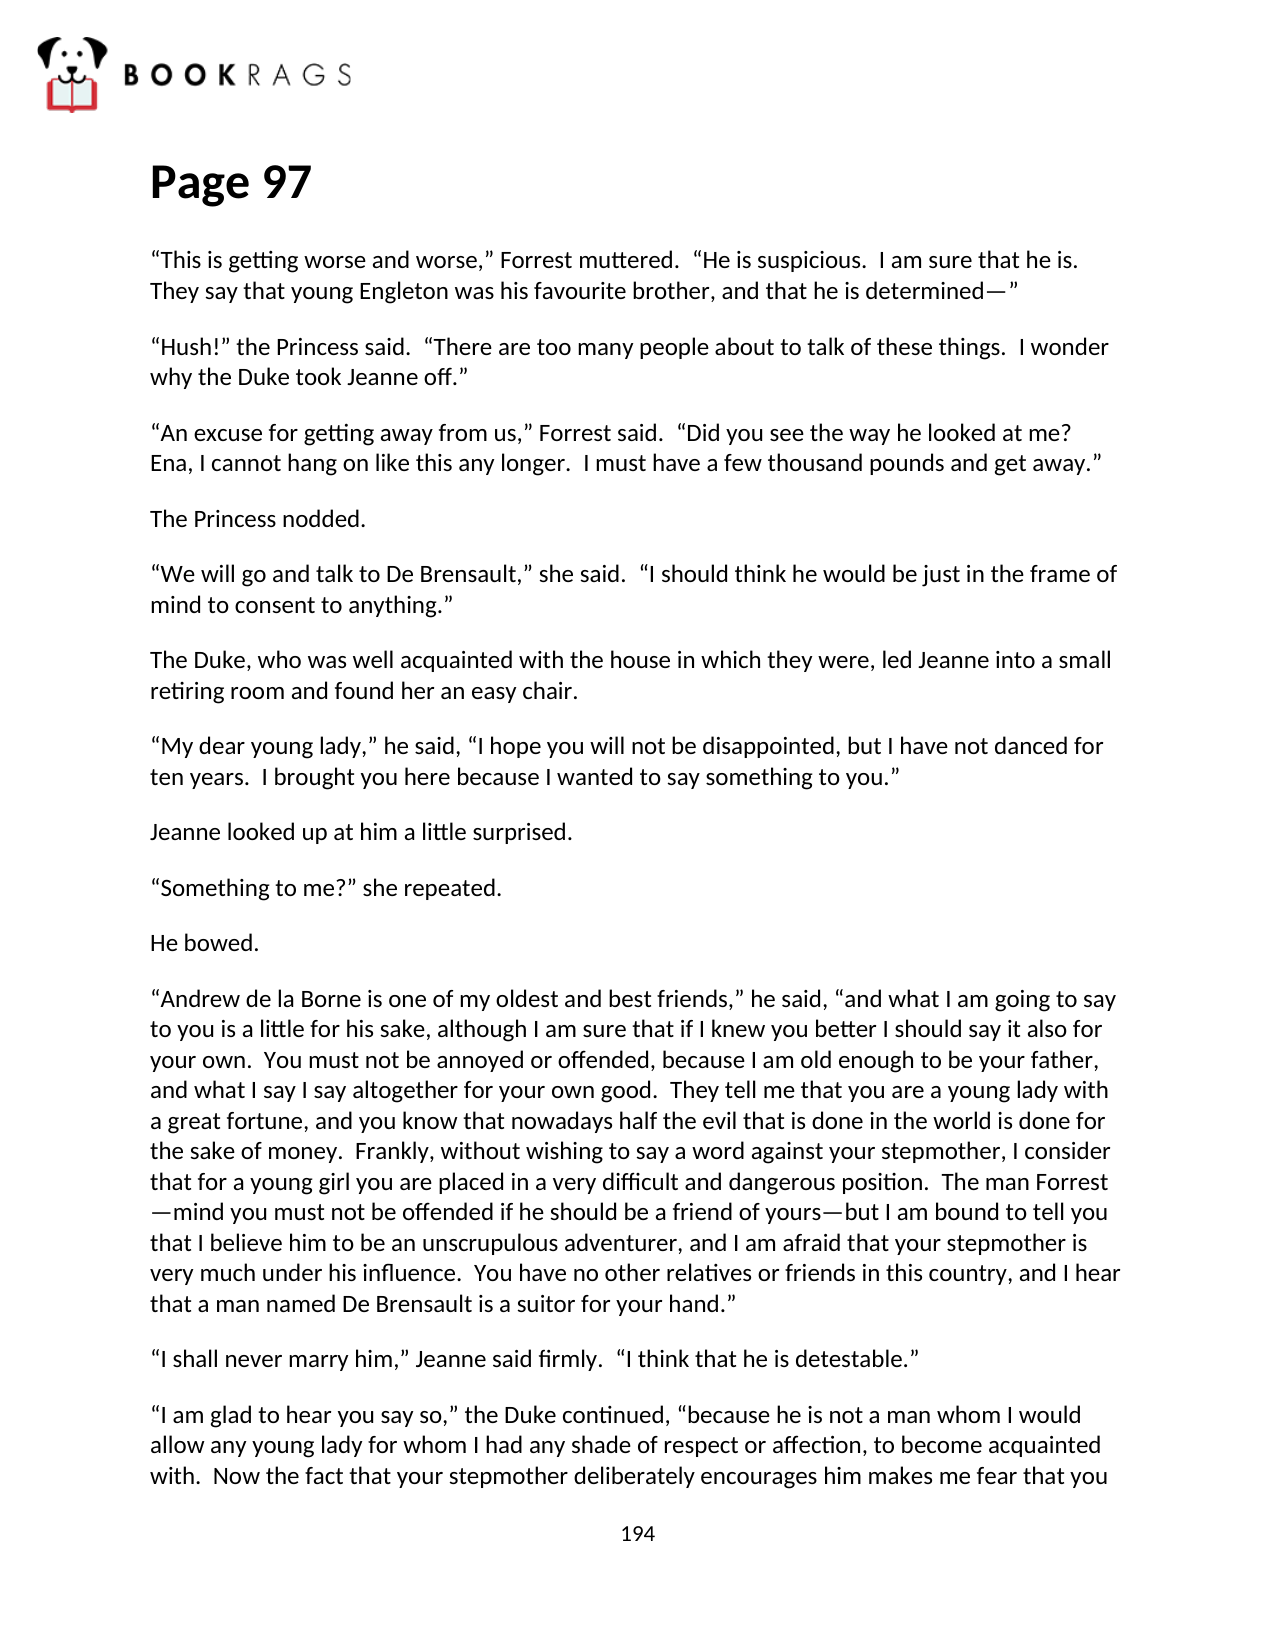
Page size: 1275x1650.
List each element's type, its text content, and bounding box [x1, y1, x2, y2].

text The Duke, who was well acquainted with the house in which they were, led Jeanne into a small retiring room and found her an easy chair. [150, 644, 1125, 705]
text Page 97 [150, 150, 1125, 211]
text “My dear young lady,” he said, “I hope you will not be disappointed, but I have not danced for ten years. I brought you here because I wanted to say something to you.” [150, 730, 1125, 791]
text “Andrew de la Borne is one of my oldest and best friends,” he said, “and what I am going to say to you is a little for his sake, although I am sure that if I knew you better I should say it also for your own. You must not be annoyed or offended, because I am old enough to be your father, and what I say I say altogether for your own good. They tell me that you are a young lady with a great fortune, and you know that nowadays half the evil that is done in the world is done for the sake of money. Frankly, without wishing to say a word against your stepmother, I consider that for a young girl you are placed in a very difficult and dangerous position. The man Forrest—­mind you must not be offended if he should be a friend of yours—­but I am bound to tell you that I believe him to be an unscrupulous adventurer, and I am afraid that your stepmother is very much under his influence. You have no other relatives or friends in this country, and I hear that a man named De Brensault is a suitor for your hand.” [150, 983, 1125, 1319]
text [150, 1399, 1125, 1491]
text “We will go and talk to De Brensault,” she said. “I should think he would be just in the frame of mind to consent to anything.” [150, 558, 1125, 619]
text “Something to me?” she repeated. [150, 872, 1125, 902]
text “An excuse for getting away from us,” Forrest said. “Did you see the way he looked at me? Ena, I cannot hang on like this any longer. I must have a few thousand pounds and get away.” [150, 417, 1125, 478]
text “This is getting worse and worse,” Forrest muttered. “He is suspicious. I am sure that he is. They say that young Engleton was his favourite brother, and that he is determined—­” [150, 244, 1125, 306]
text The Princess nodded. [150, 503, 1125, 533]
text “Hush!” the Princess said. “There are too many people about to talk of these things. I wonder why the Duke took Jeanne off.” [150, 331, 1125, 392]
text He bowed. [150, 927, 1125, 958]
picture [37, 37, 351, 113]
text Jeanne looked up at him a little surprised. [150, 816, 1125, 847]
text “I shall never marry him,” Jeanne said firmly. “I think that he is detestable.” [150, 1344, 1125, 1374]
